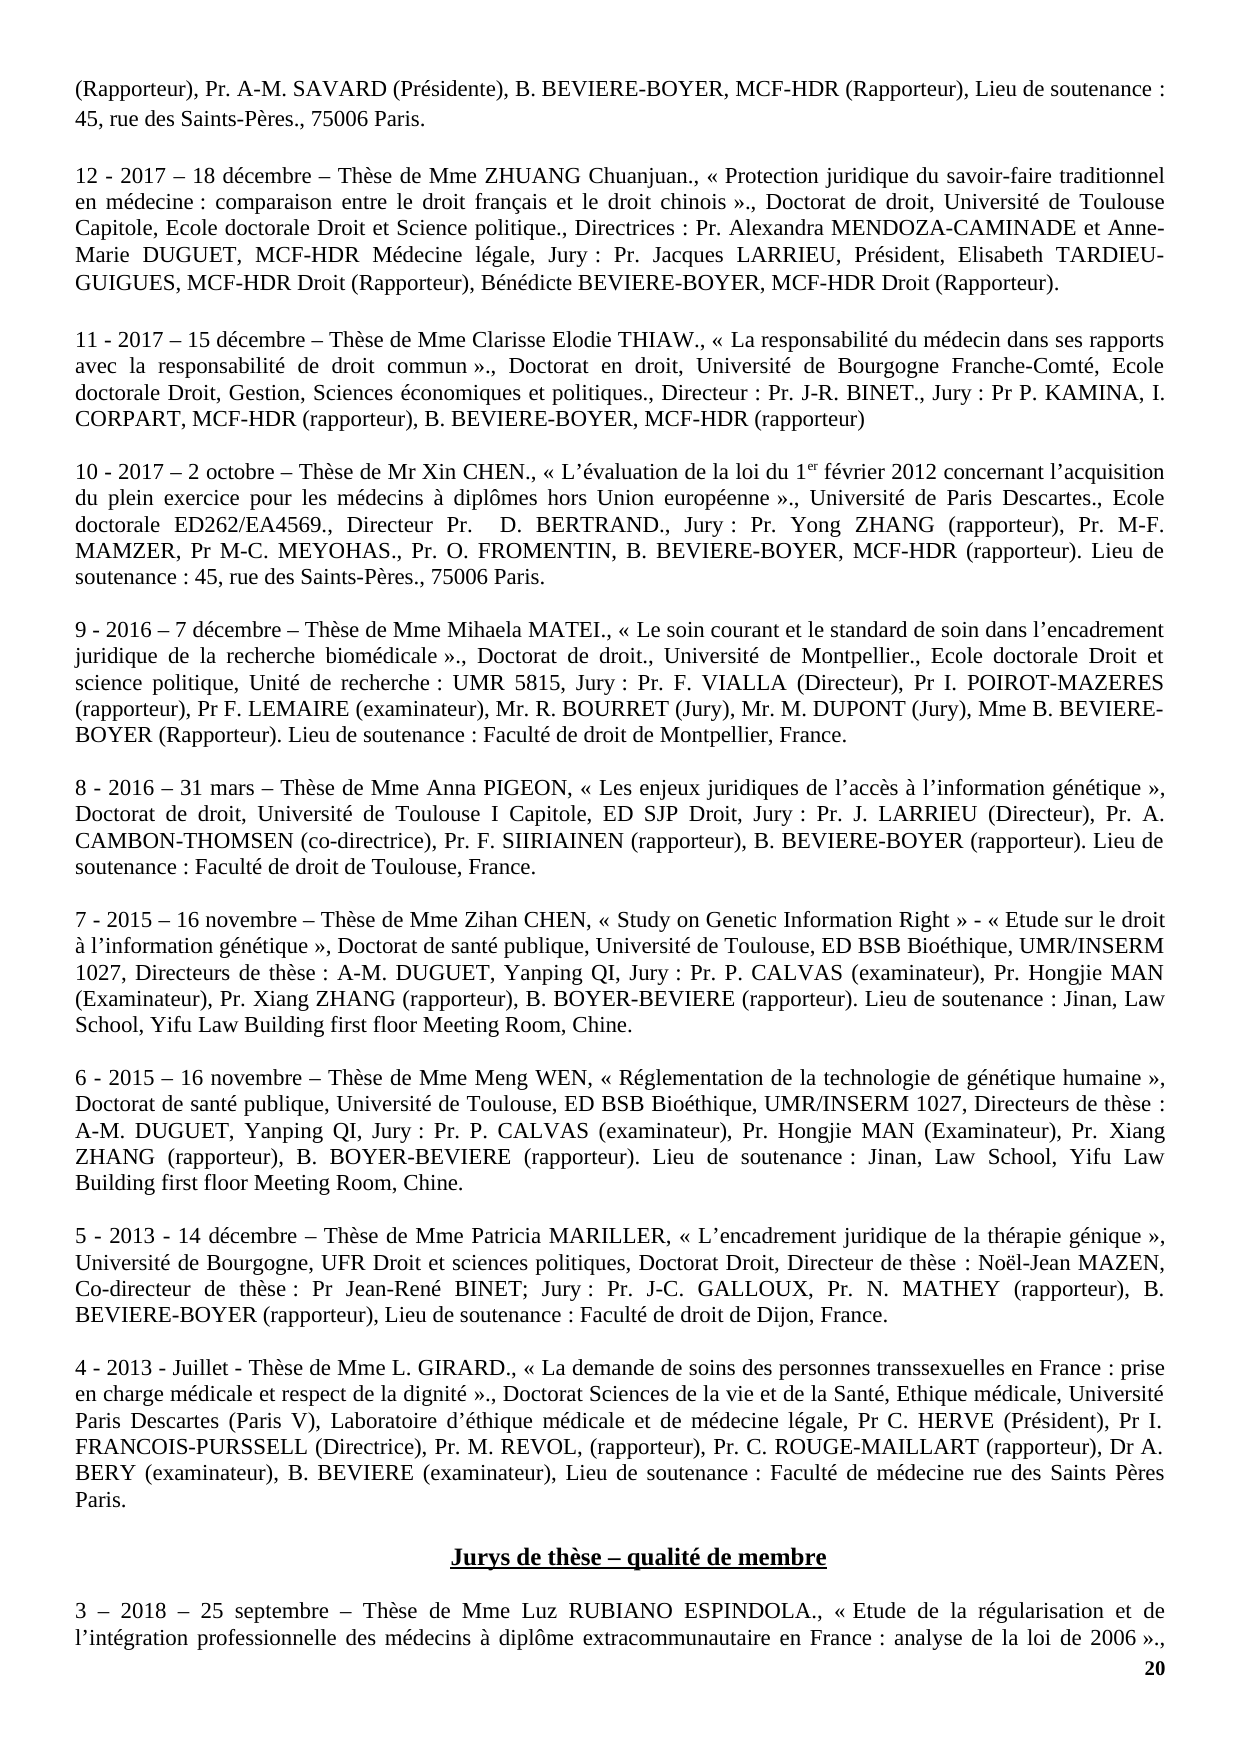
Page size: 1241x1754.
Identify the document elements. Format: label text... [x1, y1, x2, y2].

text 8 - 2016 – 31 mars – Thèse de Mme Anna PIGEON, « Les enjeux juridiques de l’accès à l’information génétique », Doctorat de droit, Université de Toulouse I Capitole, ED SJP Droit, Jury : Pr. J. LARRIEU (Directeur), Pr. A. CAMBON-THOMSEN (co-directrice), Pr. F. SIIRIAINEN (rapporteur), B. BEVIERE-BOYER (rapporteur). Lieu de soutenance : Faculté de droit de Toulouse, France. [75, 865, 1165, 970]
text 13 – 2018 – 28 novembre – Thèse de Madame Anne VERDIER-PARENT., « La notion d’intérêt de l’enfant en droit privé à l’épreuve de la bioéthique », Université Paris Descartes, Ecole doctorale ED262/EA4569., Directeur Pr. Sadek BELOUCIF., Jury : Pr. P. LE COZ, Pr. M-F. MAMZER, M. E. MARTINENT, G. ROUSSET, MCF-HDR (Rapporteur), Pr. A-M. SAVARD (Présidente), B. BEVIERE-BOYER, MCF-HDR (Rapporteur), Lieu de soutenance : 45, rue des Saints-Pères., 75006 Paris. [75, 75, 1165, 222]
text 11 - 2017 – 15 décembre – Thèse de Mme Clarisse Elodie THIAW., « La responsabilité du médecin dans ses rapports avec la responsabilité de droit commun »., Doctorat en droit, Université de Bourgogne Franche-Comté, Ecole doctorale Droit, Gestion, Sciences économiques et politiques., Directeur : Pr. J-R. BINET., Jury : Pr P. KAMINA, I. CORPART, MCF-HDR (rapporteur), B. BEVIERE-BOYER, MCF-HDR (rapporteur) [75, 417, 1165, 522]
text 12 - 2017 – 18 décembre – Thèse de Mme ZHUANG Chuanjuan., « Protection juridique du savoir-faire traditionnel en médecine : comparaison entre le droit français et le droit chinois »., Doctorat de droit, Université de Toulouse Capitole, Ecole doctorale Droit et Science politique., Directrices : Pr. Alexandra MENDOZA-CAMINADE et Anne-Marie DUGUET, MCF-HDR Médecine légale, Jury : Pr. Jacques LARRIEU, Président, Elisabeth TARDIEU-GUIGUES, MCF-HDR Droit (Rapporteur), Bénédicte BEVIERE-BOYER, MCF-HDR Droit (Rapporteur). [75, 252, 1165, 387]
text 6 - 2015 – 16 novembre – Thèse de Mme Meng WEN, « Réglementation de la technologie de génétique humaine », Doctorat de santé publique, Université de Toulouse, ED BSB Bioéthique, UMR/INSERM 1027, Directeurs de thèse : A-M. DUGUET, Yanping QI, Jury : Pr. P. CALVAS (examinateur), Pr. Hongjie MAN (Examinateur), Pr. Xiang ZHANG (rapporteur), B. BOYER-BEVIERE (rapporteur). Lieu de soutenance : Jinan, Law School, Yifu Law Building first floor Meeting Room, Chine. [75, 1155, 1165, 1286]
text 4 - 2013 - Juillet - Thèse de Mme L. GIRARD., « La demande de soins des personnes transsexuelles en France : prise en charge médicale et respect de la dignité »., Doctorat Sciences de la vie et de la Santé, Ethique médicale, Université Paris Descartes (Paris V), Laboratoire d’éthique médicale et de médecine légale, Pr C. HERVE (Président), Pr I. FRANCOIS-PURSSELL (Directrice), Pr. M. REVOL, (rapporteur), Pr. C. ROUGE-MAILLART (rapporteur), Dr A. BERY (examinateur), B. BEVIERE (examinateur), Lieu de soutenance : Faculté de médecine rue des Saints Pères Paris. [75, 1444, 1165, 1603]
text 5 - 2013 - 14 décembre – Thèse de Mme Patricia MARILLER, « L’encadrement juridique de la thérapie génique », Université de Bourgogne, UFR Droit et sciences politiques, Doctorat Droit, Directeur de thèse : Noël-Jean MAZEN, Co-directeur de thèse : Pr Jean-René BINET; Jury : Pr. J-C. GALLOUX, Pr. N. MATHEY (rapporteur), B. BEVIERE-BOYER (rapporteur), Lieu de soutenance : Faculté de droit de Dijon, France. [75, 1313, 1165, 1418]
text 10 - 2017 – 2 octobre – Thèse de Mr Xin CHEN., « L’évaluation de la loi du 1er février 2012 concernant l’acquisition du plein exercice pour les médecins à diplômes hors Union européenne »., Université de Paris Descartes., Ecole doctorale ED262/EA4569., Directeur Pr. D. BERTRAND., Jury : Pr. Yong ZHANG (rapporteur), Pr. M-F. MAMZER, Pr M-C. MEYOHAS., Pr. O. FROMENTIN, B. BEVIERE-BOYER, MCF-HDR (rapporteur). Lieu de soutenance : 45, rue des Saints-Pères., 75006 Paris. [75, 548, 1165, 680]
text 7 - 2015 – 16 novembre – Thèse de Mme Zihan CHEN, « Study on Genetic Information Right » - « Etude sur le droit à l’information génétique », Doctorat de santé publique, Université de Toulouse, ED BSB Bioéthique, UMR/INSERM 1027, Directeurs de thèse : A-M. DUGUET, Yanping QI, Jury : Pr. P. CALVAS (examinateur), Pr. Hongjie MAN (Examinateur), Pr. Xiang ZHANG (rapporteur), B. BOYER-BEVIERE (rapporteur). Lieu de soutenance : Jinan, Law School, Yifu Law Building first floor Meeting Room, Chine. [75, 997, 1165, 1128]
text 9 - 2016 – 7 décembre – Thèse de Mme Mihaela MATEI., « Le soin courant et le standard de soin dans l’encadrement juridique de la recherche biomédicale »., Doctorat de droit., Université de Montpellier., Ecole doctorale Droit et science politique, Unité de recherche : UMR 5815, Jury : Pr. F. VIALLA (Directeur), Pr I. POIROT-MAZERES (rapporteur), Pr F. LEMAIRE (examinateur), Mr. R. BOURRET (Jury), Mr. M. DUPONT (Jury), Mme B. BEVIERE-BOYER (Rapporteur). Lieu de soutenance : Faculté de droit de Montpellier, France. [75, 707, 1165, 838]
